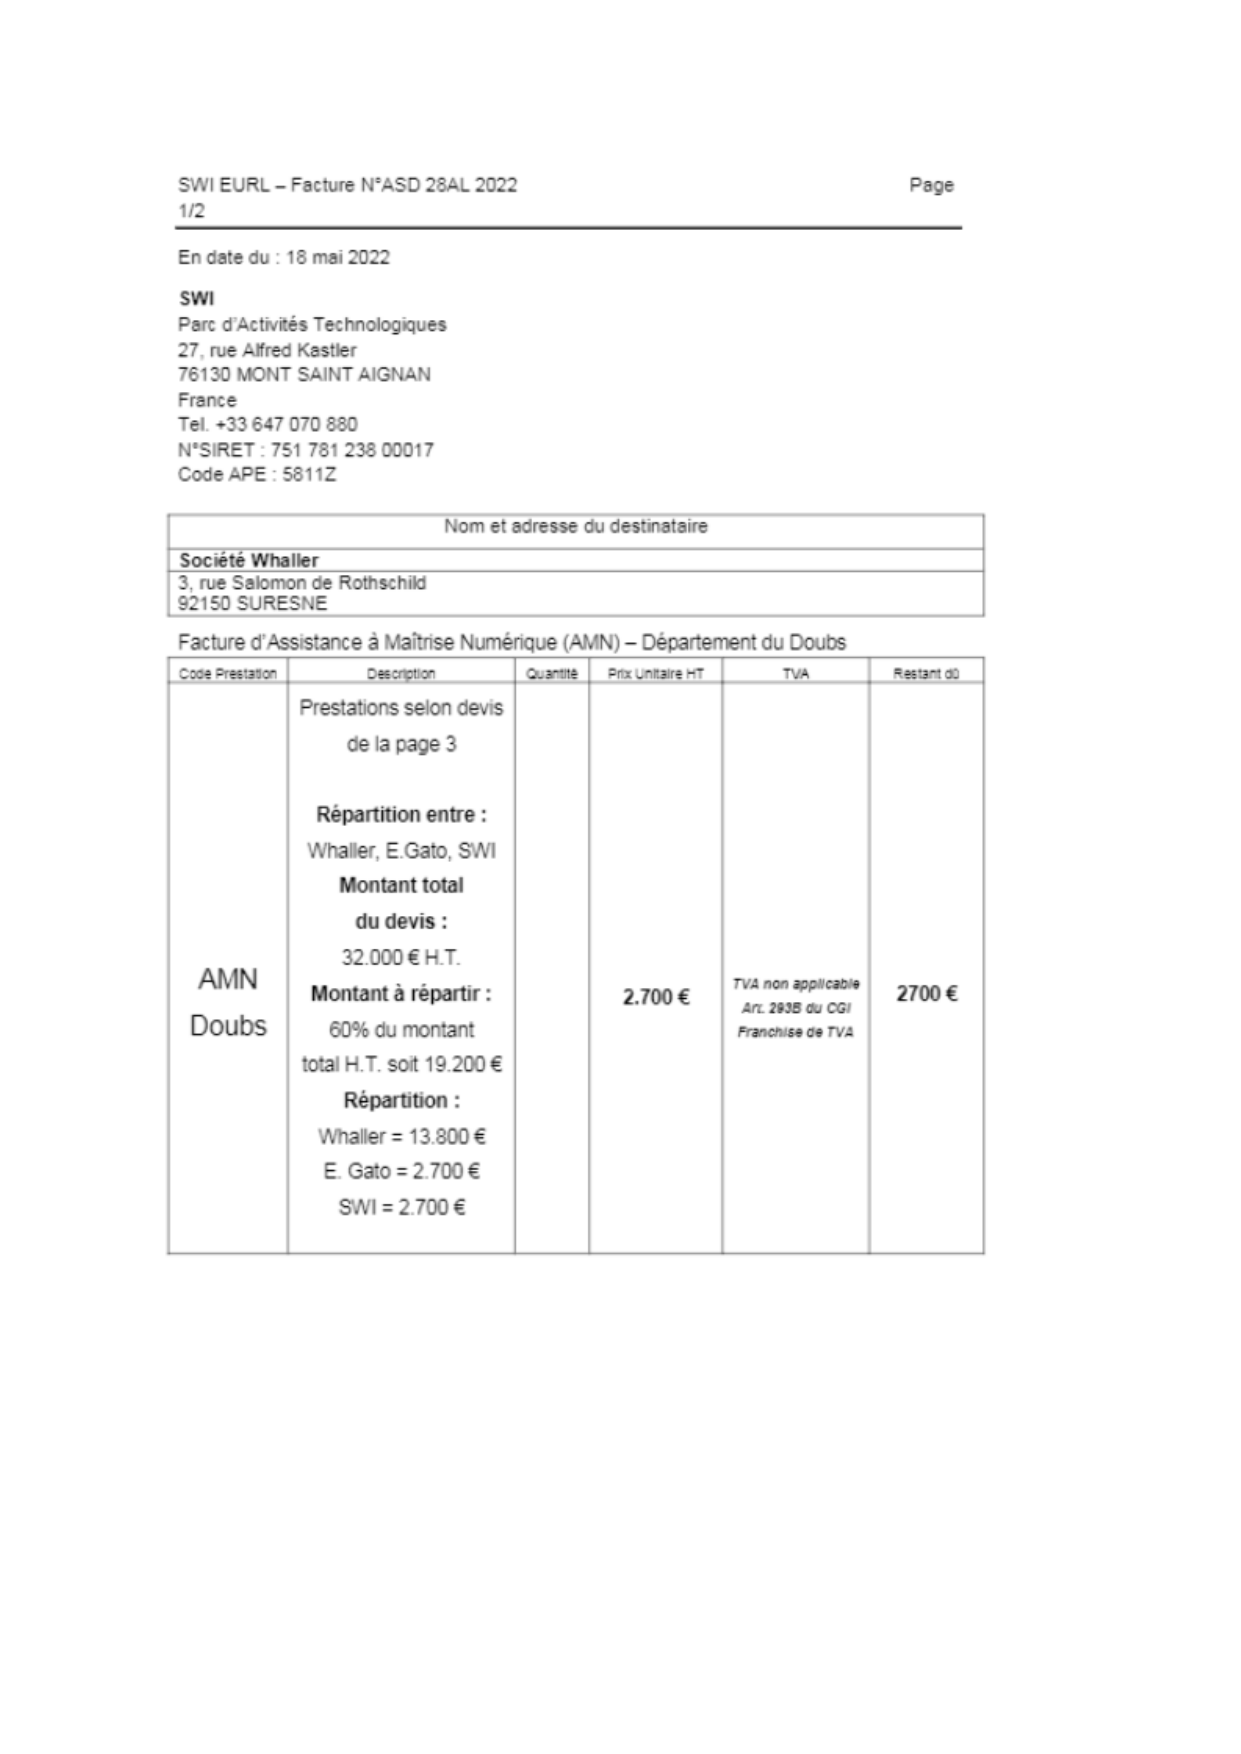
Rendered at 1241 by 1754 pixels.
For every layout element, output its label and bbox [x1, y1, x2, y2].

picture [147, 147, 1010, 1267]
